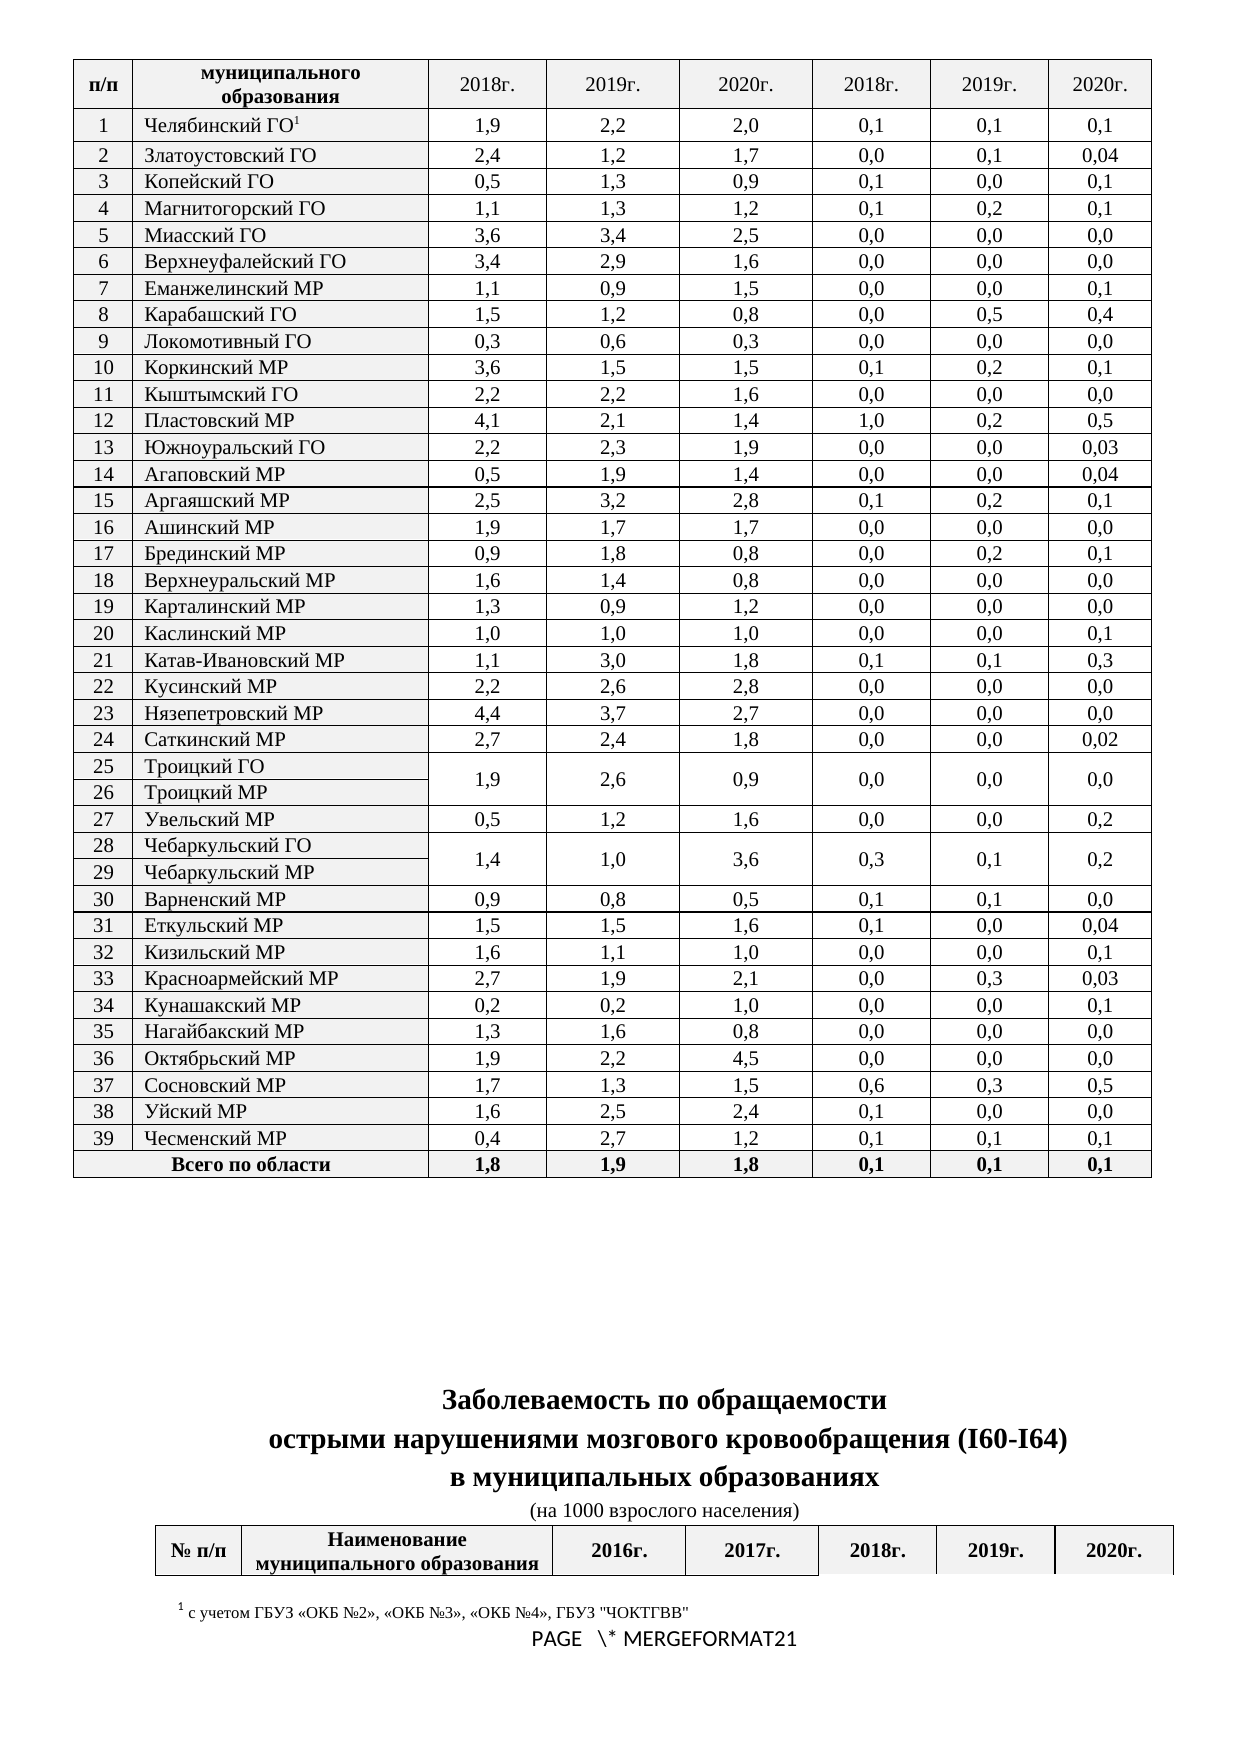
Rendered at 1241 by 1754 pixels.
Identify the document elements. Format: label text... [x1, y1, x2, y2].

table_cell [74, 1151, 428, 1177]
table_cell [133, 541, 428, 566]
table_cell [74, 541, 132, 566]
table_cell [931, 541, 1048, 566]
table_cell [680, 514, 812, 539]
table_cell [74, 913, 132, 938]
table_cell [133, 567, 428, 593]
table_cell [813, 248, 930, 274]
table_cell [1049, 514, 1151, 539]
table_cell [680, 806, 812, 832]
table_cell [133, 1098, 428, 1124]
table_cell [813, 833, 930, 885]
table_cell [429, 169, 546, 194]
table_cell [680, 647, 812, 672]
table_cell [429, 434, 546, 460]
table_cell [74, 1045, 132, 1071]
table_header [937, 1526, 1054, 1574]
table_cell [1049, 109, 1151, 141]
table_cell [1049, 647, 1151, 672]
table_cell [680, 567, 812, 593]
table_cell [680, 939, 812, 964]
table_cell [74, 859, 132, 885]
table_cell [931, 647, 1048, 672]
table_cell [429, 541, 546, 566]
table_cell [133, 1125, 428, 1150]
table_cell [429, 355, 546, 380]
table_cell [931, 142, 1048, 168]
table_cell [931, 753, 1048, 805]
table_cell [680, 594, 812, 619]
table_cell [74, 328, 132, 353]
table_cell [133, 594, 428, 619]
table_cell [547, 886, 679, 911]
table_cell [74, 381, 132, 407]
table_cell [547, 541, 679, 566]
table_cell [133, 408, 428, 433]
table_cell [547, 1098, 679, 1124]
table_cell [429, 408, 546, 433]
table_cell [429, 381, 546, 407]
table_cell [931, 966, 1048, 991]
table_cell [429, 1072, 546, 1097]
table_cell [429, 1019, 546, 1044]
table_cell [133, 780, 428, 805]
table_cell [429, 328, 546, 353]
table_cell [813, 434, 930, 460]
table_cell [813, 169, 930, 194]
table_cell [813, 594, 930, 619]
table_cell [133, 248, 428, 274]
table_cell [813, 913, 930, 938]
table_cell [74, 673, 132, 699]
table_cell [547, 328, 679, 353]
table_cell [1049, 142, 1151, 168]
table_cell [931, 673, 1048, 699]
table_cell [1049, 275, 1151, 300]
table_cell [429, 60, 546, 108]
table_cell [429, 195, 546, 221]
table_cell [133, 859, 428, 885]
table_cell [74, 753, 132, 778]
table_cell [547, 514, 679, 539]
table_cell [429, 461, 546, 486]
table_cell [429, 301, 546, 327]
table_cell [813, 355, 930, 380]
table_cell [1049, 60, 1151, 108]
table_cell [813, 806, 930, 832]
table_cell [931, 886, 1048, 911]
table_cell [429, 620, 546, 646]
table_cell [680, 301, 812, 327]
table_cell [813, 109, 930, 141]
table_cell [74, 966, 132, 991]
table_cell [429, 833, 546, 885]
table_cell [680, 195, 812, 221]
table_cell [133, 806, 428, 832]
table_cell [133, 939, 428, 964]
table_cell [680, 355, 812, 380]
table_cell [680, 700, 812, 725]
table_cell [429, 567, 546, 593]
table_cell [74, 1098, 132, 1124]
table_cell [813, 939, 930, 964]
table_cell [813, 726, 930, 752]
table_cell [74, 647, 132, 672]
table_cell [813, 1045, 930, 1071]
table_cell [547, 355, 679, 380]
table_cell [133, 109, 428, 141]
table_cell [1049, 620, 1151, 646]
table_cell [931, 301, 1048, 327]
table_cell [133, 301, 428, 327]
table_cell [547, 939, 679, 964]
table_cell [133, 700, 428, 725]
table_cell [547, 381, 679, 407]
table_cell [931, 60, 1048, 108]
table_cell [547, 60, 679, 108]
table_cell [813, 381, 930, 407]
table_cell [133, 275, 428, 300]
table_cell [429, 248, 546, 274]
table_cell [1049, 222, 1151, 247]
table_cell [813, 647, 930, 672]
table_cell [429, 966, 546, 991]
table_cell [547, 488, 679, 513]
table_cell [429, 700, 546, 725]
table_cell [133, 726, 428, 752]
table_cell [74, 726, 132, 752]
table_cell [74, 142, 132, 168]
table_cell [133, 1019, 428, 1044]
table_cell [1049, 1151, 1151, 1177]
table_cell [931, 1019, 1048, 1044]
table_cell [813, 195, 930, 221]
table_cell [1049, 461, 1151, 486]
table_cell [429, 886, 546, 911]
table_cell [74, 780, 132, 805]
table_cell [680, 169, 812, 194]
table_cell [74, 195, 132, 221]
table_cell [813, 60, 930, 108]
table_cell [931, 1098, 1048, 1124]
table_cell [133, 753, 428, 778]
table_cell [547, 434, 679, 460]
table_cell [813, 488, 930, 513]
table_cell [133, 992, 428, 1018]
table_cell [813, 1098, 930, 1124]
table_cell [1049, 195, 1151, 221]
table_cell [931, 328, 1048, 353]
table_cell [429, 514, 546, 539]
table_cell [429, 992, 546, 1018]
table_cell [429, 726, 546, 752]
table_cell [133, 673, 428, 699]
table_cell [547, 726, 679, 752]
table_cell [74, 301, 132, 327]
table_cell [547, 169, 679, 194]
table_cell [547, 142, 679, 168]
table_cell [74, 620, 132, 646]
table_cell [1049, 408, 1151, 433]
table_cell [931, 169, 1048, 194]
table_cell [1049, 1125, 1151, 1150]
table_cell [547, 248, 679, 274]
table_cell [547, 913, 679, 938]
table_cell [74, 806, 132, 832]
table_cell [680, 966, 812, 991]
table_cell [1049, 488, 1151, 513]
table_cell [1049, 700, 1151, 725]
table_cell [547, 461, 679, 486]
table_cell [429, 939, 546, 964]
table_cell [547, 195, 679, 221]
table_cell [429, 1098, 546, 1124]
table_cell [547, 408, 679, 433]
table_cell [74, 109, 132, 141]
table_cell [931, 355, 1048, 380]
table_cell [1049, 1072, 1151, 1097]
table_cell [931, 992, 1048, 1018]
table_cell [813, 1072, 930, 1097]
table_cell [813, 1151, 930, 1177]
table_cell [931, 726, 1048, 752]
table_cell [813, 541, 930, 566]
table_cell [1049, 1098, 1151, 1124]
text (на 1000 взрослого населения) [177, 1498, 1152, 1522]
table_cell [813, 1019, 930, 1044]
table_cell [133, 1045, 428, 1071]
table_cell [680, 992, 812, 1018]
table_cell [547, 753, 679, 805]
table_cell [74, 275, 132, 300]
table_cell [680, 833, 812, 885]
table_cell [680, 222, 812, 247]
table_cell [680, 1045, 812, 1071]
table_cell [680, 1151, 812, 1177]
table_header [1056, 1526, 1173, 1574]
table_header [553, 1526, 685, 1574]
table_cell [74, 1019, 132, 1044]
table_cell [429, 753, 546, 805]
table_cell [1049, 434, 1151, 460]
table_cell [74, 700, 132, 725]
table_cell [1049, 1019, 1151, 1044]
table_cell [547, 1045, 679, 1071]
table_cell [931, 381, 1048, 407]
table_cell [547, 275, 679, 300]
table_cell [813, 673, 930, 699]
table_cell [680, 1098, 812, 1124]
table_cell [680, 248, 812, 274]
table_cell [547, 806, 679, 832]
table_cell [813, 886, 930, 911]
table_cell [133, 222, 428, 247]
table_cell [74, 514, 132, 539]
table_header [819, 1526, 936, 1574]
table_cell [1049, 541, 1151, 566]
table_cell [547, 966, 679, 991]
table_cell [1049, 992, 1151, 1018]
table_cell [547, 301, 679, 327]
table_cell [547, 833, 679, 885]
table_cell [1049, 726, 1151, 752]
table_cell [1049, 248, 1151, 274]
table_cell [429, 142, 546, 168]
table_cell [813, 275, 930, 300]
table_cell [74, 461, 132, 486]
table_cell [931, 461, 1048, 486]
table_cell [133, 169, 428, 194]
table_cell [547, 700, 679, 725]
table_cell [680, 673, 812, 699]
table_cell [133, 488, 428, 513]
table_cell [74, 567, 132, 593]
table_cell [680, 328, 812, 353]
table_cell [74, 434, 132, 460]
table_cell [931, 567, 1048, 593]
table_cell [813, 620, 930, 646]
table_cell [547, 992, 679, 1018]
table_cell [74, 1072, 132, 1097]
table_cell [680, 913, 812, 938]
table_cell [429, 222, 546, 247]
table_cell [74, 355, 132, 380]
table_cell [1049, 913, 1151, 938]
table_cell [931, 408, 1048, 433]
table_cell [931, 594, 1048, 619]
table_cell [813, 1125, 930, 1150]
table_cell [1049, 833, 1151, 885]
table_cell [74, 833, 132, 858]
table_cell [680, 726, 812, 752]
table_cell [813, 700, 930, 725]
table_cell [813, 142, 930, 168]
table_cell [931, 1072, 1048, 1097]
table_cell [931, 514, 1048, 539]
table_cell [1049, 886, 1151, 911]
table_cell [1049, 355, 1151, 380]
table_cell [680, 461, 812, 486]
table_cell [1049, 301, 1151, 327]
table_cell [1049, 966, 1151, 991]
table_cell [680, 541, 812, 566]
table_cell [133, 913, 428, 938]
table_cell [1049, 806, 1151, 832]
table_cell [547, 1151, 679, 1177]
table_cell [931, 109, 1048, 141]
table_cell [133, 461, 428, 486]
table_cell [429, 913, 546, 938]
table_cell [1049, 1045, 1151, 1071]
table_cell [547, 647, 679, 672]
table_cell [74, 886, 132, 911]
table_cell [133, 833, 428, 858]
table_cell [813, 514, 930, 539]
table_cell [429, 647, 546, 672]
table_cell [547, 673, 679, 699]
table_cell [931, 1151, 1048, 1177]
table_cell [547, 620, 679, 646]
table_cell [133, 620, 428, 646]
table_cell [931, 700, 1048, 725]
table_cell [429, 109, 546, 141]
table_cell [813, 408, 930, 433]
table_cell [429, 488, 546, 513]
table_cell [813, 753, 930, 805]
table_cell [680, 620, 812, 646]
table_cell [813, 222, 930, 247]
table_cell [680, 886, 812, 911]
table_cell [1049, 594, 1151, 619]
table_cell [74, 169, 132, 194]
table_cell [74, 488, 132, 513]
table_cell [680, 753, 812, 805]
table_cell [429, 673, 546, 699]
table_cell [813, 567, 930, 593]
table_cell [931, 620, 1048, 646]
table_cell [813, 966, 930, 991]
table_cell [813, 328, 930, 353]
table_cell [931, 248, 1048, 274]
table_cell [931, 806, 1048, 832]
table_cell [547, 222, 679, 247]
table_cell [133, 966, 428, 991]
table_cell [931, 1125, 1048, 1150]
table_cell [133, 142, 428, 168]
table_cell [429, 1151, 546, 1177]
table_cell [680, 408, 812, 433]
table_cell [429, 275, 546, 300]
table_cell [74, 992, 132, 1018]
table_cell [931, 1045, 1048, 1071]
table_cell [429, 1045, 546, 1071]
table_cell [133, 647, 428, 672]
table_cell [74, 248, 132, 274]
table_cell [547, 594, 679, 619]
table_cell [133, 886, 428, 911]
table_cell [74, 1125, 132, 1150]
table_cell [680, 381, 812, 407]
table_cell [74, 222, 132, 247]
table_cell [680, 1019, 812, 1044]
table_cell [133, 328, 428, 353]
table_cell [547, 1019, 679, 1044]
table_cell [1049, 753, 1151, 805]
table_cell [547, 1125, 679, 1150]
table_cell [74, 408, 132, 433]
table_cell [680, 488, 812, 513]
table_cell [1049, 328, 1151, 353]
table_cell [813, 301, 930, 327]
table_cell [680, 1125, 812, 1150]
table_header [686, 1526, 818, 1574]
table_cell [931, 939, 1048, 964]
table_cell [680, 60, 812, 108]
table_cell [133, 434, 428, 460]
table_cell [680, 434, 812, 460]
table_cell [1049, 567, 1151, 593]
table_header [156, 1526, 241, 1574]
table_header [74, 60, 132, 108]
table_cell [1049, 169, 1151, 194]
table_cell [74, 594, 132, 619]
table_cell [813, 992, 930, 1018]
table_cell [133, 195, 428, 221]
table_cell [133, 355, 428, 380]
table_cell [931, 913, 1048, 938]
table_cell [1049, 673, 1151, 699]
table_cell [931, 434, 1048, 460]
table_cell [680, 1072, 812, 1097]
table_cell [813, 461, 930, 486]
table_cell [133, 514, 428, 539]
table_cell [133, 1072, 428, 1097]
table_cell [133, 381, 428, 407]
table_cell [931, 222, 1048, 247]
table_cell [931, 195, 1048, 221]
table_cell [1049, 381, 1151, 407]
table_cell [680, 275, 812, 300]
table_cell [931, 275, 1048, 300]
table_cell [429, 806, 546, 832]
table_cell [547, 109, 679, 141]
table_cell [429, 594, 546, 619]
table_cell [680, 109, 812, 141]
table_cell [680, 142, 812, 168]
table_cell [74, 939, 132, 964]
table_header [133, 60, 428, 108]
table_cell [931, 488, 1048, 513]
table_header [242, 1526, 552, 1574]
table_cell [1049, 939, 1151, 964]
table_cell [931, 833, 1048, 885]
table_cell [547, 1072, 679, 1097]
text Заболеваемость по обращаемости острыми нарушениями мозгового кровообращения (I60-I64) в муниципальных образованиях [177, 1382, 1152, 1493]
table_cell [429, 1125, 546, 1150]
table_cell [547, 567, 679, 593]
